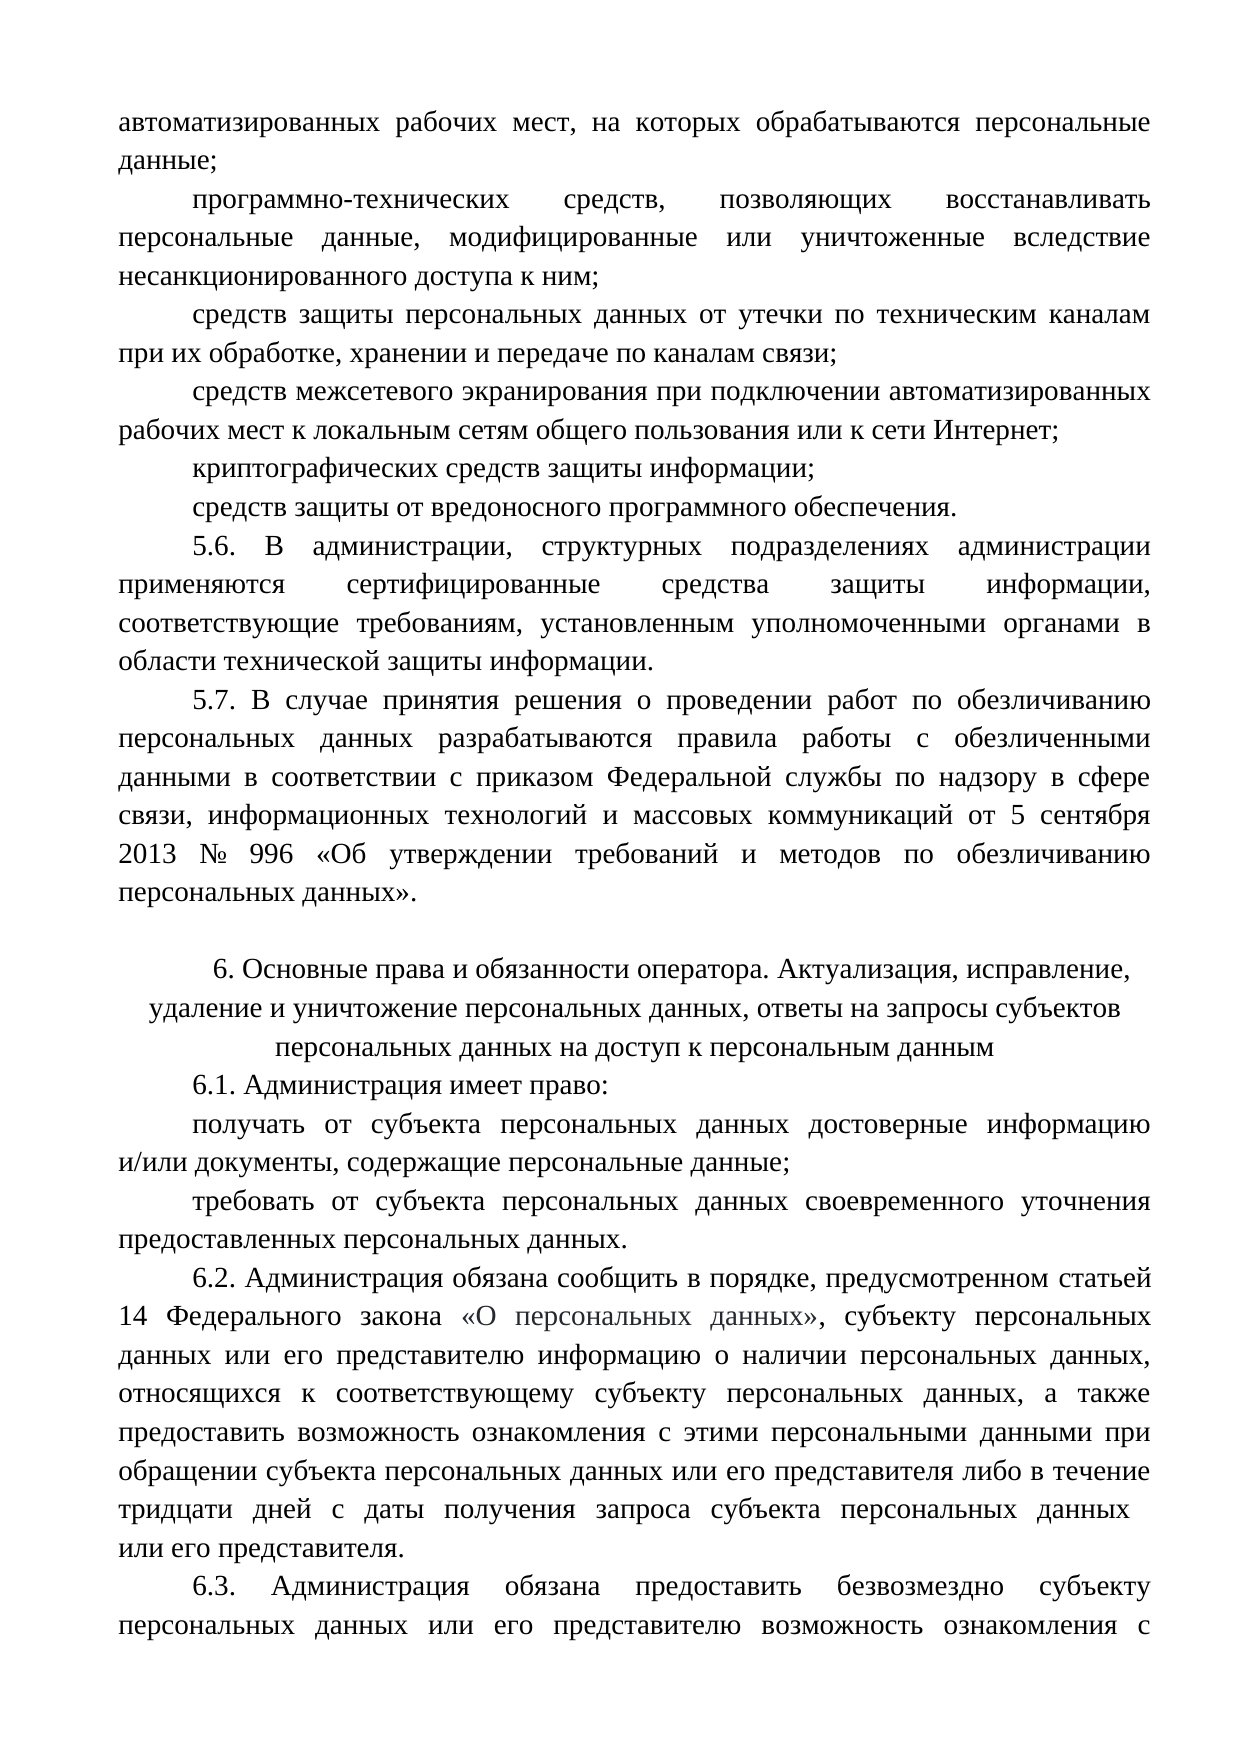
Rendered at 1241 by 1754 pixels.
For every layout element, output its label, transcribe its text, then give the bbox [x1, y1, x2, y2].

text средств защиты от вредоносного программного обеспечения. [118, 489, 1152, 523]
text 6.1. Администрация имеет право: [118, 1067, 1152, 1101]
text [118, 1568, 1152, 1640]
text 5.7. В случае принятия решения о проведении работ по обезличиванию персональных данных разрабатываются правила работы с обезличенными данными в соответствии с приказом Федеральной службы по надзору в сфере связи, информационных технологий и массовых коммуникаций от 5 сентября 2013 № 996 «Об утверждении требований и методов по обезличиванию персональных данных». [118, 682, 1152, 908]
text программно-технических средств, позволяющих восстанавливать персональные данные, модифицированные или уничтоженные вследствие несанкционированного доступа к ним; [118, 181, 1152, 291]
text 6.2. Администрация обязана сообщить в порядке, предусмотренном статьей 14 Федерального закона «О персональных данных», субъекту персональных данных или его представителю информацию о наличии персональных данных, относящихся к соответствующему субъекту персональных данных, а также предоставить возможность ознакомления с этими персональными данными при обращении субъекта персональных данных или его представителя либо в течение тридцати дней с даты получения запроса субъекта персональных данных или его представителя. [118, 1260, 1152, 1563]
text требовать от субъекта персональных данных своевременного уточнения предоставленных персональных данных. [118, 1183, 1152, 1255]
text средств защиты персональных данных от утечки по техническим каналам при их обработке, хранении и передаче по каналам связи; [118, 296, 1152, 368]
text криптографических средств защиты информации; [118, 451, 1152, 484]
text 5.6. В администрации, структурных подразделениях администрации применяются сертифицированные средства защиты информации, соответствующие требованиям, установленным уполномоченными органами в области технической защиты информации. [118, 528, 1152, 677]
text 6. Основные права и обязанности оператора. Актуализация, исправление, удаление и уничтожение персональных данных, ответы на запросы субъектов персональных данных на доступ к персональным данным [118, 952, 1152, 1062]
text получать от субъекта персональных данных достоверные информацию и/или документы, содержащие персональные данные; [118, 1106, 1152, 1178]
text средств межсетевого экранирования при подключении автоматизированных рабочих мест к локальным сетям общего пользования или к сети Интернет; [118, 373, 1152, 446]
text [118, 104, 1152, 176]
